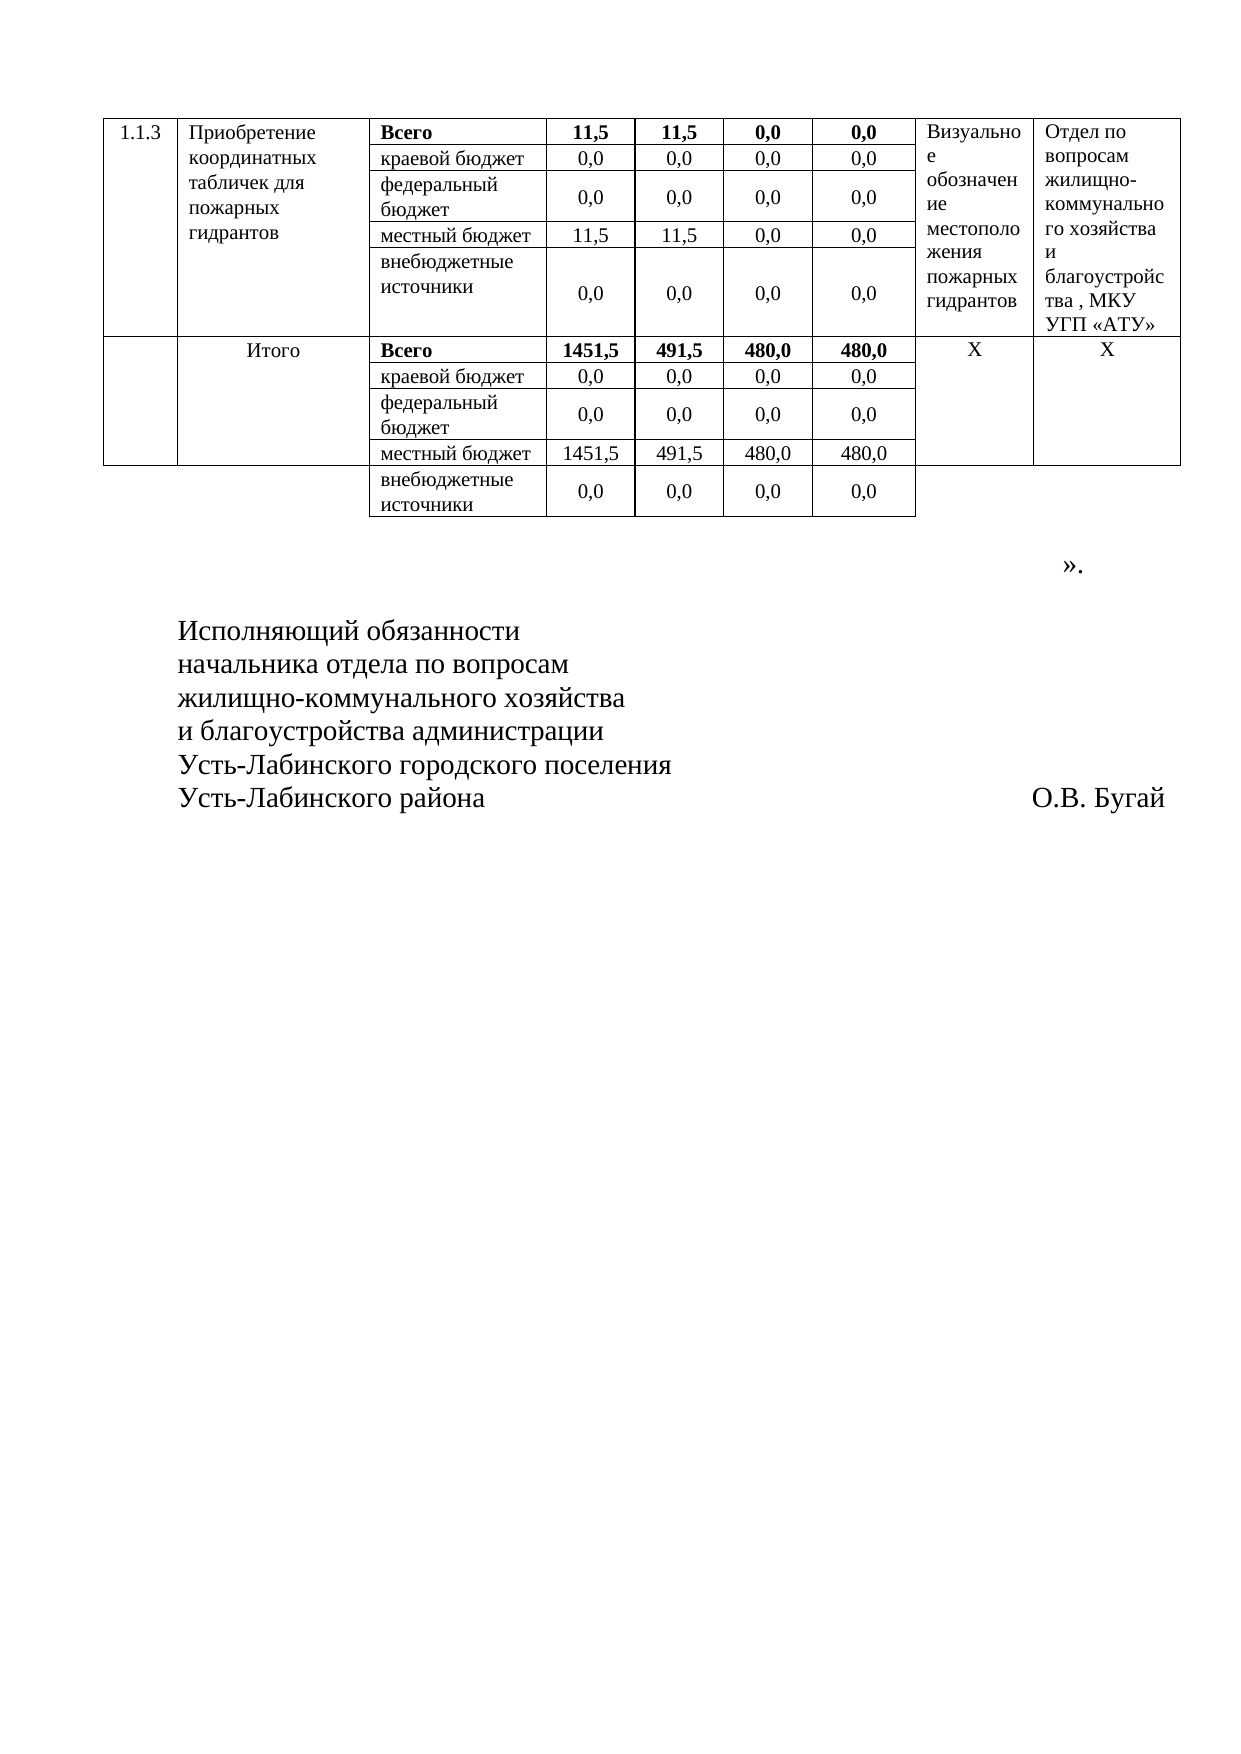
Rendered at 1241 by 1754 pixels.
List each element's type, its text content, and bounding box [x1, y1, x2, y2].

table_cell 0,0 [547, 248, 634, 336]
table_cell краевой бюджет [370, 363, 546, 388]
table_cell 480,0 [724, 337, 812, 362]
table_cell 0,0 [813, 119, 915, 144]
text и благоустройства администрации [177, 713, 1181, 747]
table_cell 0,0 [724, 363, 812, 388]
text начальника отдела по вопросам [177, 646, 1181, 680]
table_cell 0,0 [547, 171, 634, 221]
table_cell 0,0 [813, 171, 915, 221]
table_cell Всего [370, 119, 546, 144]
table_cell федеральный бюджет [370, 389, 546, 439]
text Исполняющий обязанности [177, 613, 1181, 646]
table_cell [104, 337, 177, 465]
table_cell 1451,5 [547, 337, 634, 362]
table_cell 0,0 [813, 466, 915, 516]
table_cell 0,0 [813, 389, 915, 439]
table_cell 0,0 [724, 248, 812, 336]
table_cell Приобретение координатных табличек для пожарных гидрантов [178, 119, 369, 336]
table_cell 480,0 [813, 337, 915, 362]
table_cell 0,0 [547, 363, 634, 388]
text Усть-Лабинского района О.В. Бугай [177, 781, 1181, 814]
table_cell 480,0 [813, 440, 915, 465]
table_cell 0,0 [636, 466, 723, 516]
text ». [1062, 517, 1181, 579]
table_cell 11,5 [547, 119, 634, 144]
table_cell 0,0 [636, 145, 723, 170]
table_cell местный бюджет [370, 440, 546, 465]
table_cell 0,0 [724, 222, 812, 247]
table_cell местный бюджет [370, 222, 546, 247]
table_cell 480,0 [724, 440, 812, 465]
table_cell 0,0 [636, 171, 723, 221]
table_cell 0,0 [813, 145, 915, 170]
table_cell Х [1034, 337, 1180, 465]
table_cell 0,0 [547, 389, 634, 439]
table_cell 0,0 [724, 466, 812, 516]
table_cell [1034, 119, 1180, 336]
table_cell 1451,5 [547, 440, 634, 465]
table_cell 0,0 [813, 248, 915, 336]
table_cell федеральный бюджет [370, 171, 546, 221]
table_cell 1.1.3 [104, 119, 177, 336]
text Усть-Лабинского городского поселения [177, 747, 1181, 781]
table_cell Всего [370, 337, 546, 362]
table_cell 11,5 [547, 222, 634, 247]
table_cell 0,0 [724, 171, 812, 221]
table_cell 11,5 [636, 119, 723, 144]
table_cell 0,0 [636, 363, 723, 388]
table_cell 0,0 [813, 363, 915, 388]
table_cell внебюджетные источники [370, 248, 546, 336]
table_cell Итого [178, 337, 369, 465]
table_cell Х [916, 337, 1033, 465]
table_cell 0,0 [636, 389, 723, 439]
table_cell Визуальное обозначение местоположения пожарных гидрантов [916, 119, 1033, 336]
table_cell внебюджетные источники [370, 466, 546, 516]
table_cell краевой бюджет [370, 145, 546, 170]
text жилищно-коммунального хозяйства [177, 680, 1181, 713]
table_cell 0,0 [724, 145, 812, 170]
table_cell 0,0 [724, 389, 812, 439]
table_cell 491,5 [636, 440, 723, 465]
table_cell 491,5 [636, 337, 723, 362]
table_cell 0,0 [724, 119, 812, 144]
table_cell 11,5 [636, 222, 723, 247]
table_cell 0,0 [547, 466, 634, 516]
table_cell 0,0 [813, 222, 915, 247]
table_cell 0,0 [636, 248, 723, 336]
table_cell 0,0 [547, 145, 634, 170]
